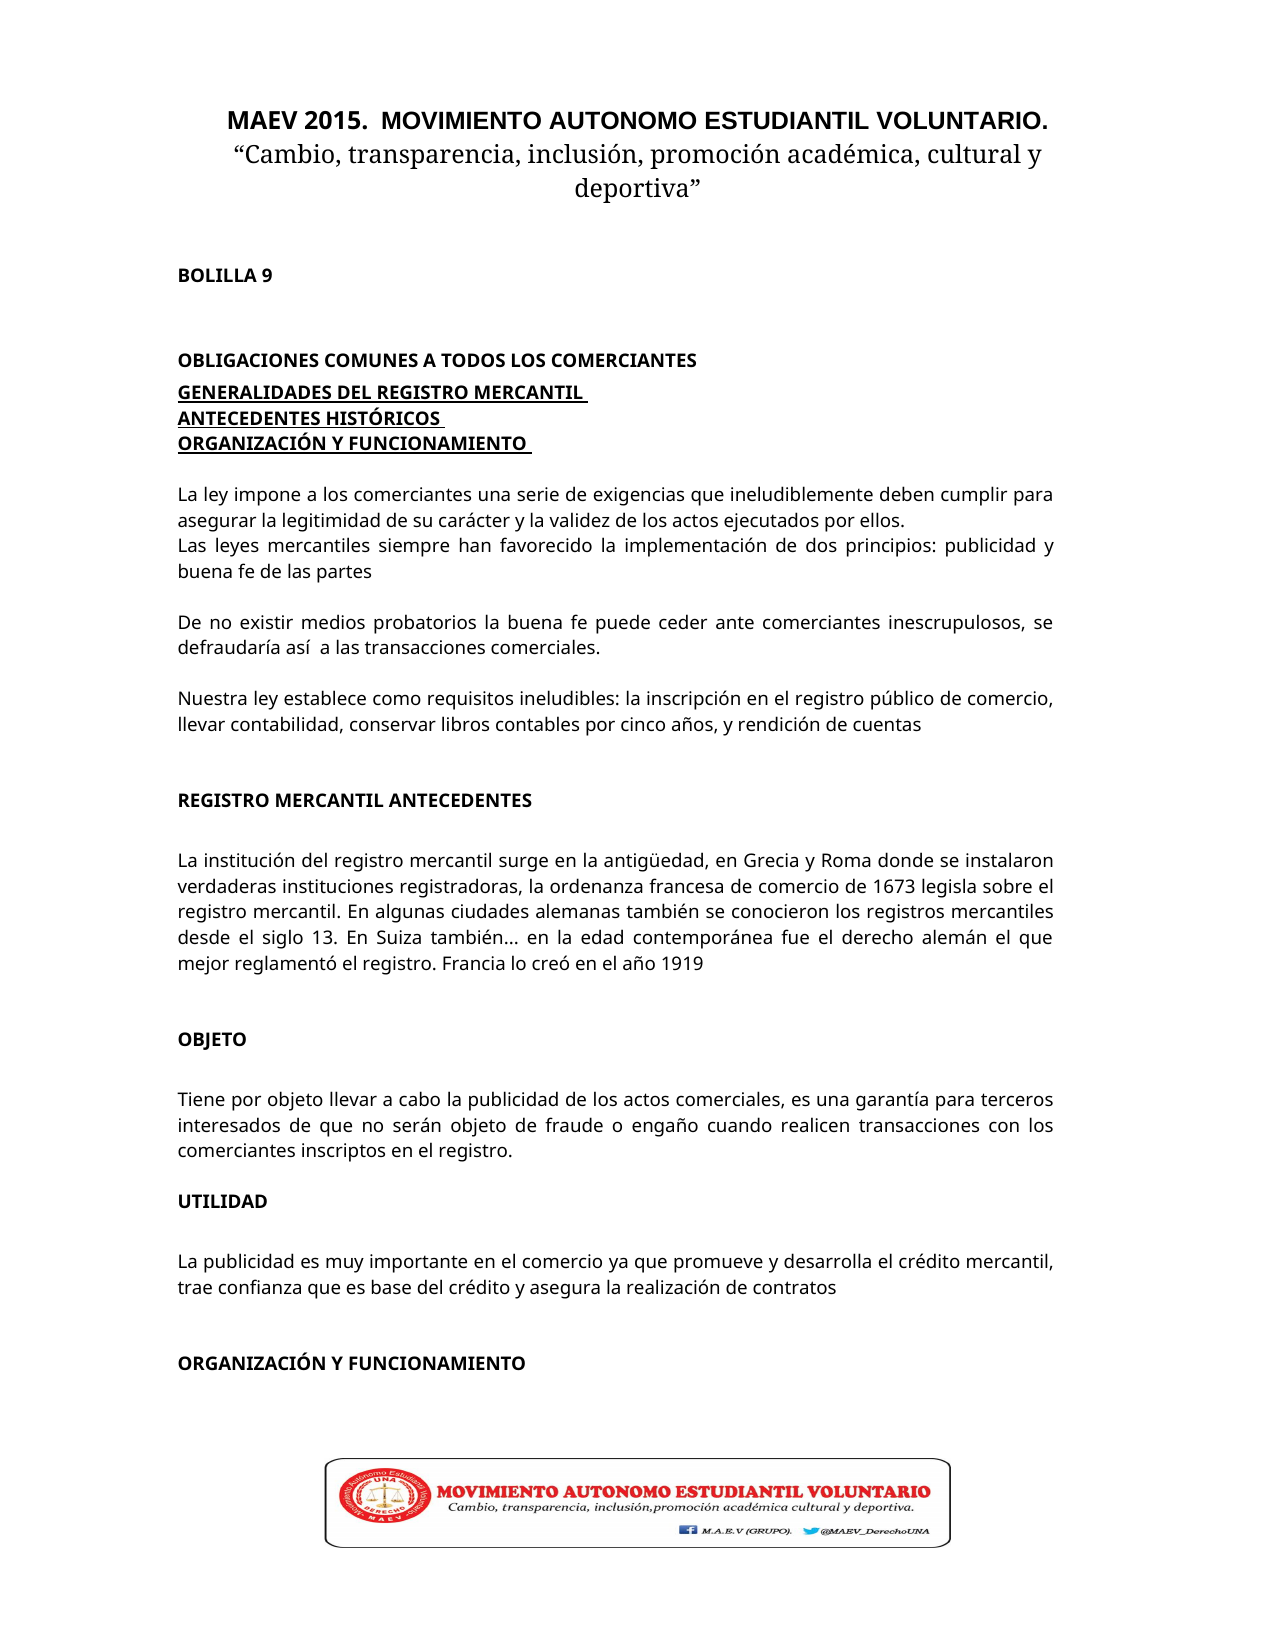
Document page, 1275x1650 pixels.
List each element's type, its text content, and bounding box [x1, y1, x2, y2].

text La institución del registro mercantil surge en la antigüedad, en Grecia y Roma donde se instalaron verdaderas instituciones registradoras, la ordenanza francesa de comercio de 1673 legisla sobre el registro mercantil. En algunas ciudades alemanas también se conocieron los registros mercantiles desde el siglo 13. En Suiza también... en la edad contemporánea fue el derecho alemán el que mejor reglamentó el registro. Francia lo creó en el año 1919 [177, 848, 1054, 975]
subtitle OBLIGACIONES COMUNES A TODOS LOS COMERCIANTES [177, 348, 1054, 373]
subtitle OBJETO [177, 1026, 1054, 1051]
text Las leyes mercantiles siempre han favorecido la implementación de dos principios: publicidad y buena fe de las partes [177, 533, 1054, 584]
text De no existir medios probatorios la buena fe puede ceder ante comerciantes inescrupulosos, se defraudaría así a las transacciones comerciales. [177, 609, 1054, 660]
text ORGANIZACIÓN Y FUNCIONAMIENTO [177, 431, 1054, 456]
subtitle BOLILLA 9 [177, 262, 1054, 288]
picture [324, 1458, 951, 1548]
text ANTECEDENTES HISTÓRICOS [177, 405, 1054, 431]
text La ley impone a los comerciantes una serie de exigencias que ineludiblemente deben cumplir para asegurar la legitimidad de su carácter y la validez de los actos ejecutados por ellos. [177, 482, 1054, 533]
text Nuestra ley establece como requisitos ineludibles: la inscripción en el registro público de comercio, llevar contabilidad, conservar libros contables por cinco años, y rendición de cuentas [177, 686, 1054, 737]
text GENERALIDADES DEL REGISTRO MERCANTIL [177, 379, 1054, 405]
subtitle UTILIDAD [177, 1188, 1054, 1213]
text La publicidad es muy importante en el comercio ya que promueve y desarrolla el crédito mercantil, trae confianza que es base del crédito y asegura la realización de contratos [177, 1248, 1054, 1299]
subtitle REGISTRO MERCANTIL ANTECEDENTES [177, 787, 1054, 813]
subtitle ORGANIZACIÓN Y FUNCIONAMIENTO [177, 1350, 1054, 1376]
text Tiene por objeto llevar a cabo la publicidad de los actos comerciales, es una garantía para terceros interesados de que no serán objeto de fraude o engaño cuando realicen transacciones con los comerciantes inscriptos en el registro. [177, 1086, 1054, 1163]
